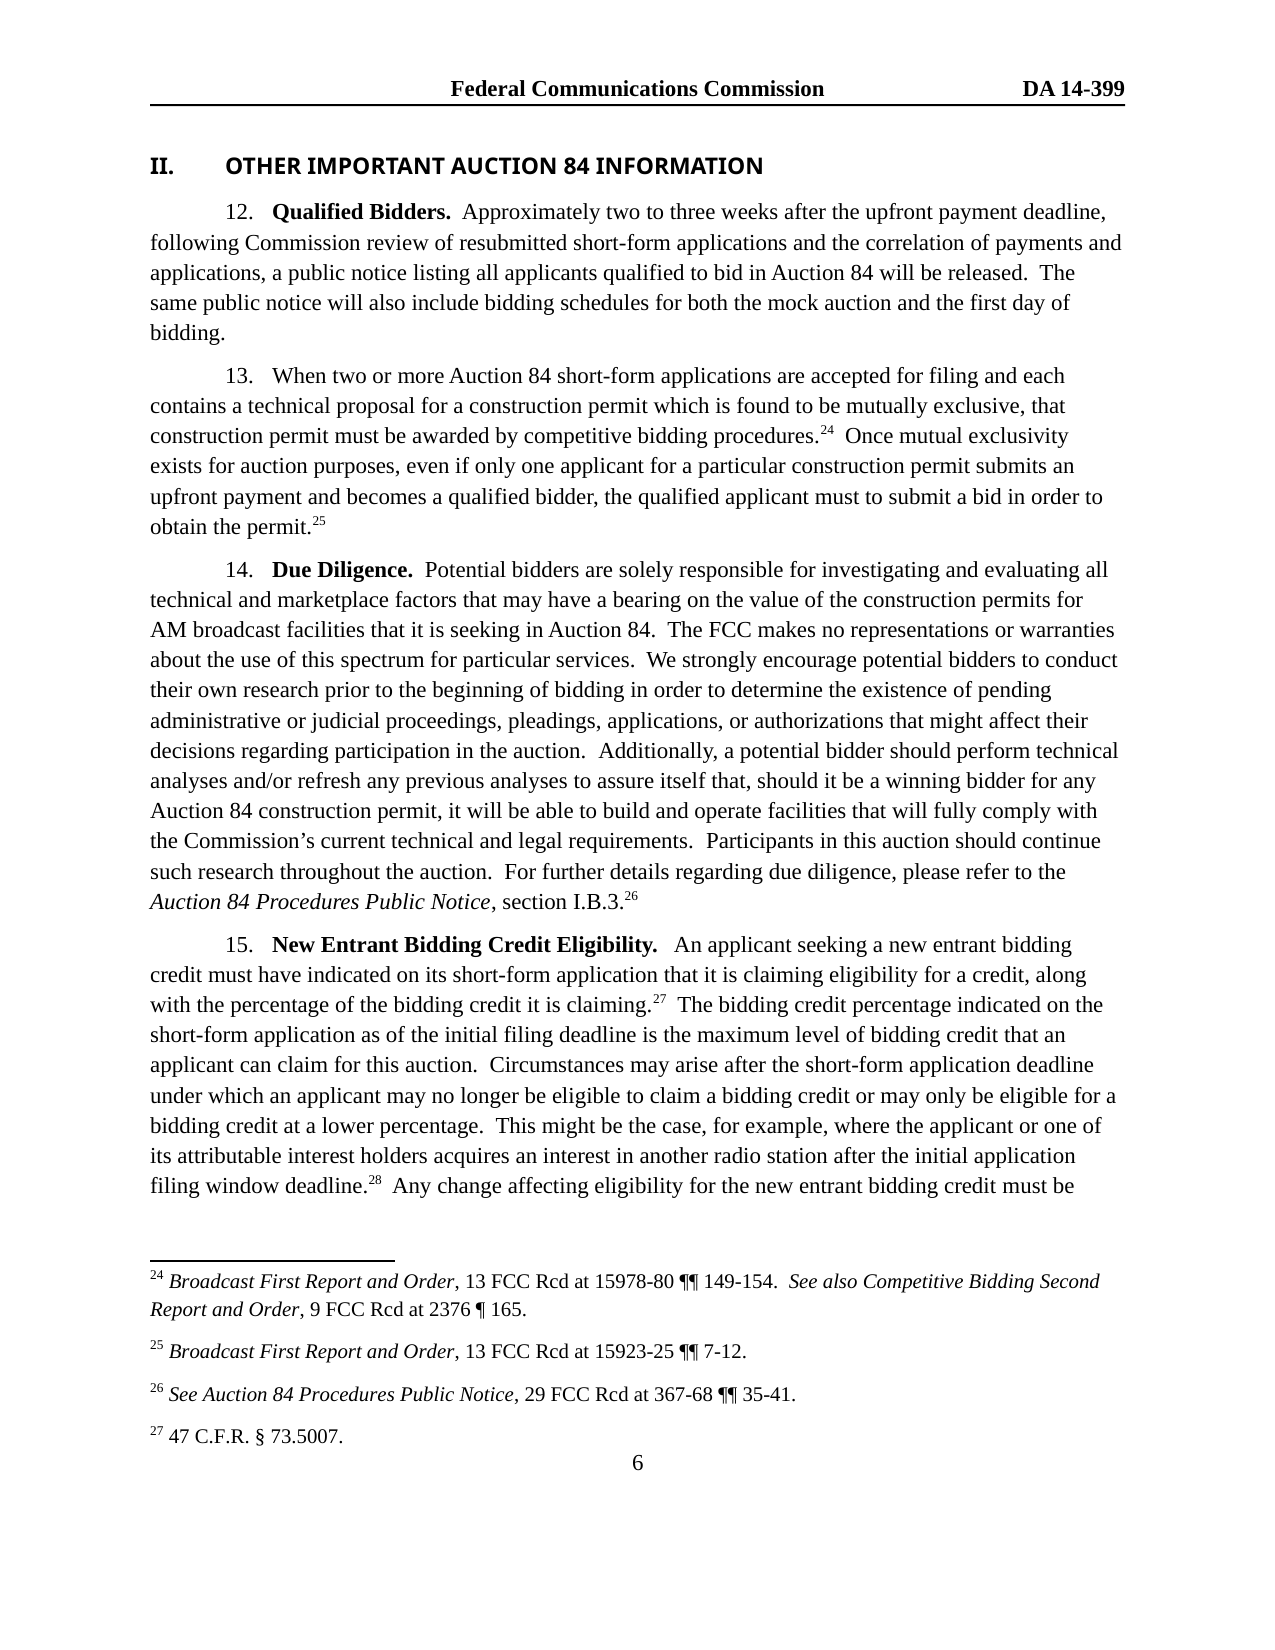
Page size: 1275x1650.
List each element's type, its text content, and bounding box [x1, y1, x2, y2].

list Qualified Bidders. Approximately two to three weeks after the upfront payment deadline, following Commission review of resubmitted short-form applications and the correlation of payments and applications, a public notice listing all applicants qualified to bid in Auction 84 will be released. The same public notice will also include bidding schedules for both the mock auction and the first day of bidding. [150, 198, 1125, 346]
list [150, 931, 1125, 1199]
list When two or more Auction 84 short-form applications are accepted for filing and each contains a technical proposal for a construction permit which is found to be mutually exclusive, that construction permit must be awarded by competitive bidding procedures. Once mutual exclusivity exists for auction purposes, even if only one applicant for a particular construction permit submits an upfront payment and becomes a qualified bidder, the qualified applicant must to submit a bid in order to obtain the permit. [150, 362, 1125, 539]
list Due Diligence. Potential bidders are solely responsible for investigating and evaluating all technical and marketplace factors that may have a bearing on the value of the construction permits for AM broadcast facilities that it is seeking in Auction 84. The FCC makes no representations or warranties about the use of this spectrum for particular services. We strongly encourage potential bidders to conduct their own research prior to the beginning of bidding in order to determine the existence of pending administrative or judicial proceedings, pleadings, applications, or authorizations that might affect their decisions regarding participation in the auction. Additionally, a potential bidder should perform technical analyses and/or refresh any previous analyses to assure itself that, should it be a winning bidder for any Auction 84 construction permit, it will be able to build and operate facilities that will fully comply with the Commission’s current technical and legal requirements. Participants in this auction should continue such research throughout the auction. For further details regarding due diligence, please refer to the Auction 84 Procedures Public Notice, section I.B.3. [150, 556, 1125, 914]
subtitle OTHER IMPORTANT auction 84 INFORMATION [150, 150, 1125, 181]
